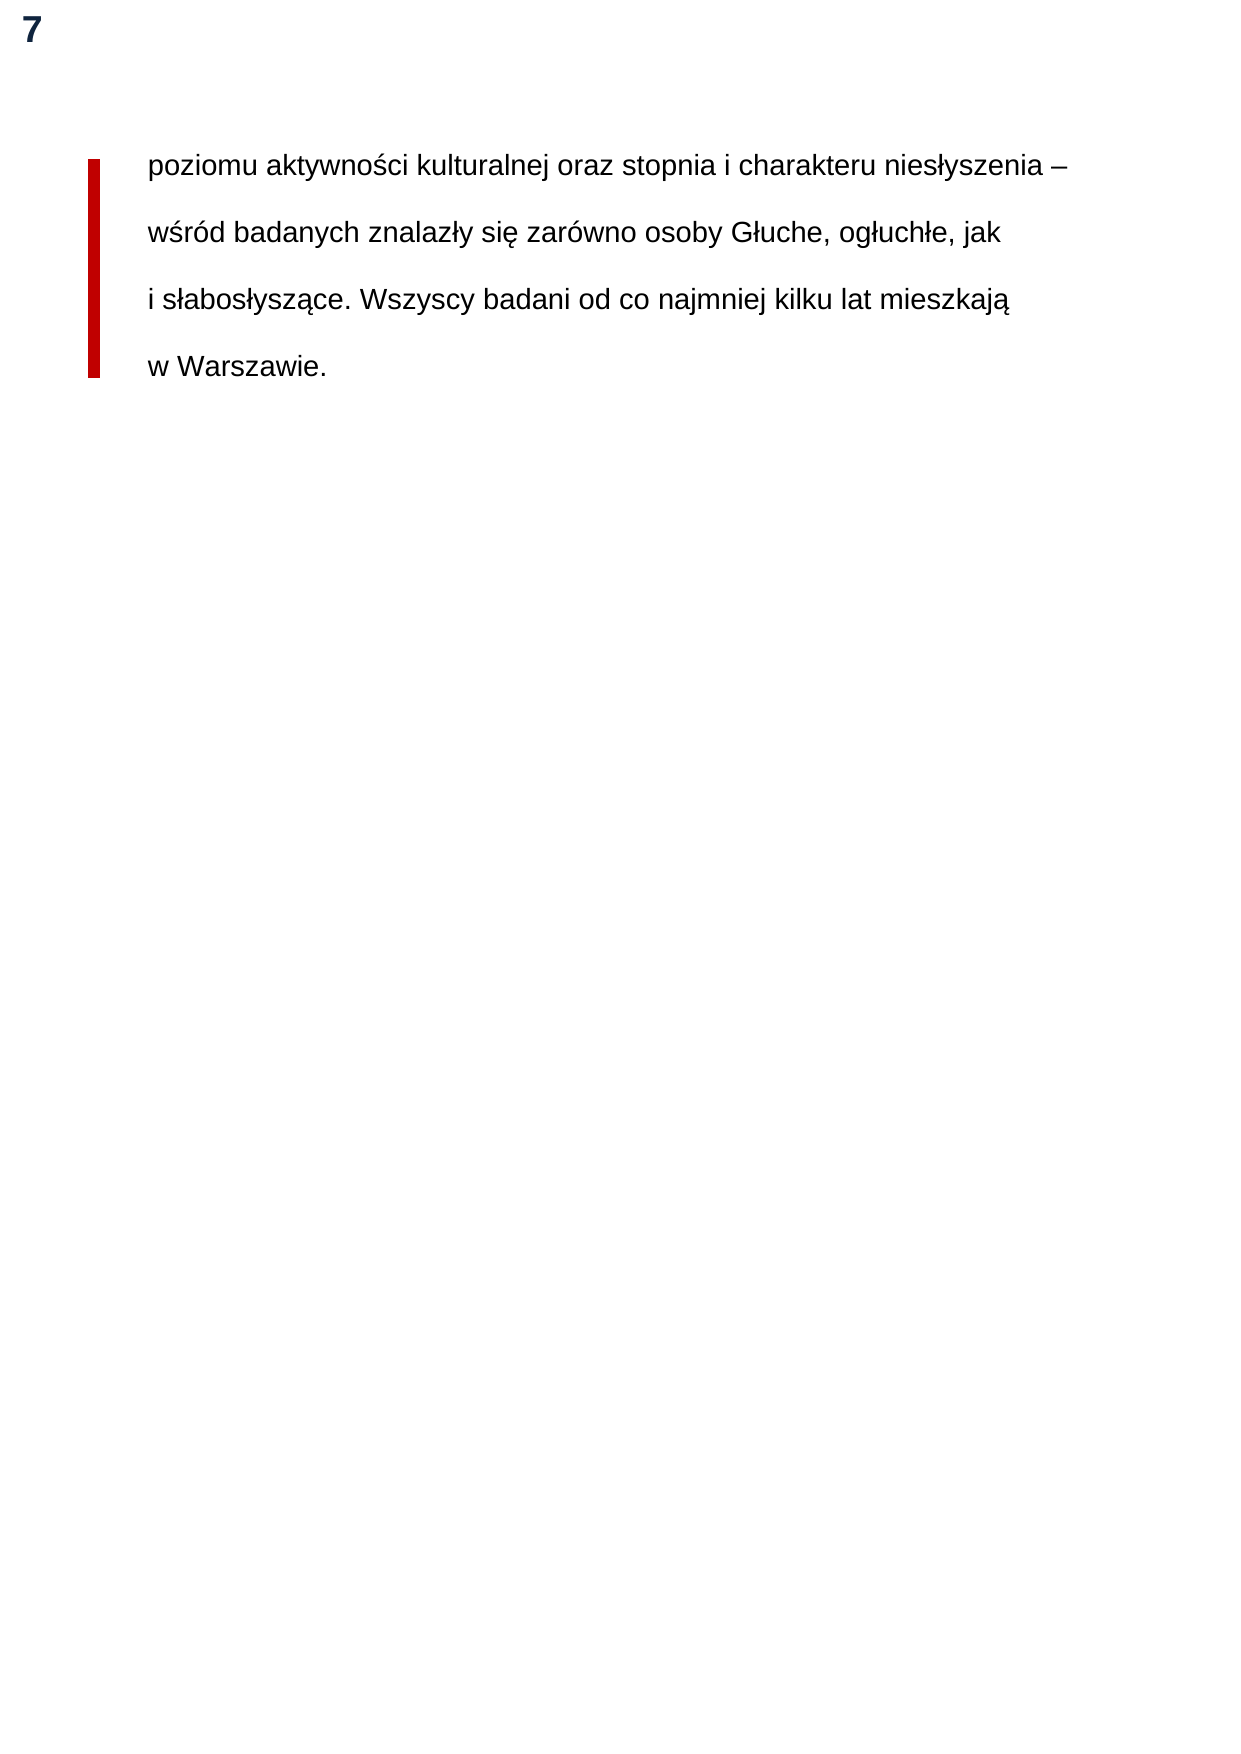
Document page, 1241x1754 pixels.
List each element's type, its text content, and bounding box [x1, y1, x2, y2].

text w Warszawie. [148, 349, 1093, 382]
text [148, 148, 1093, 248]
text i słabosłyszące. Wszyscy badani od co najmniej kilku lat mieszkają [148, 282, 1093, 315]
